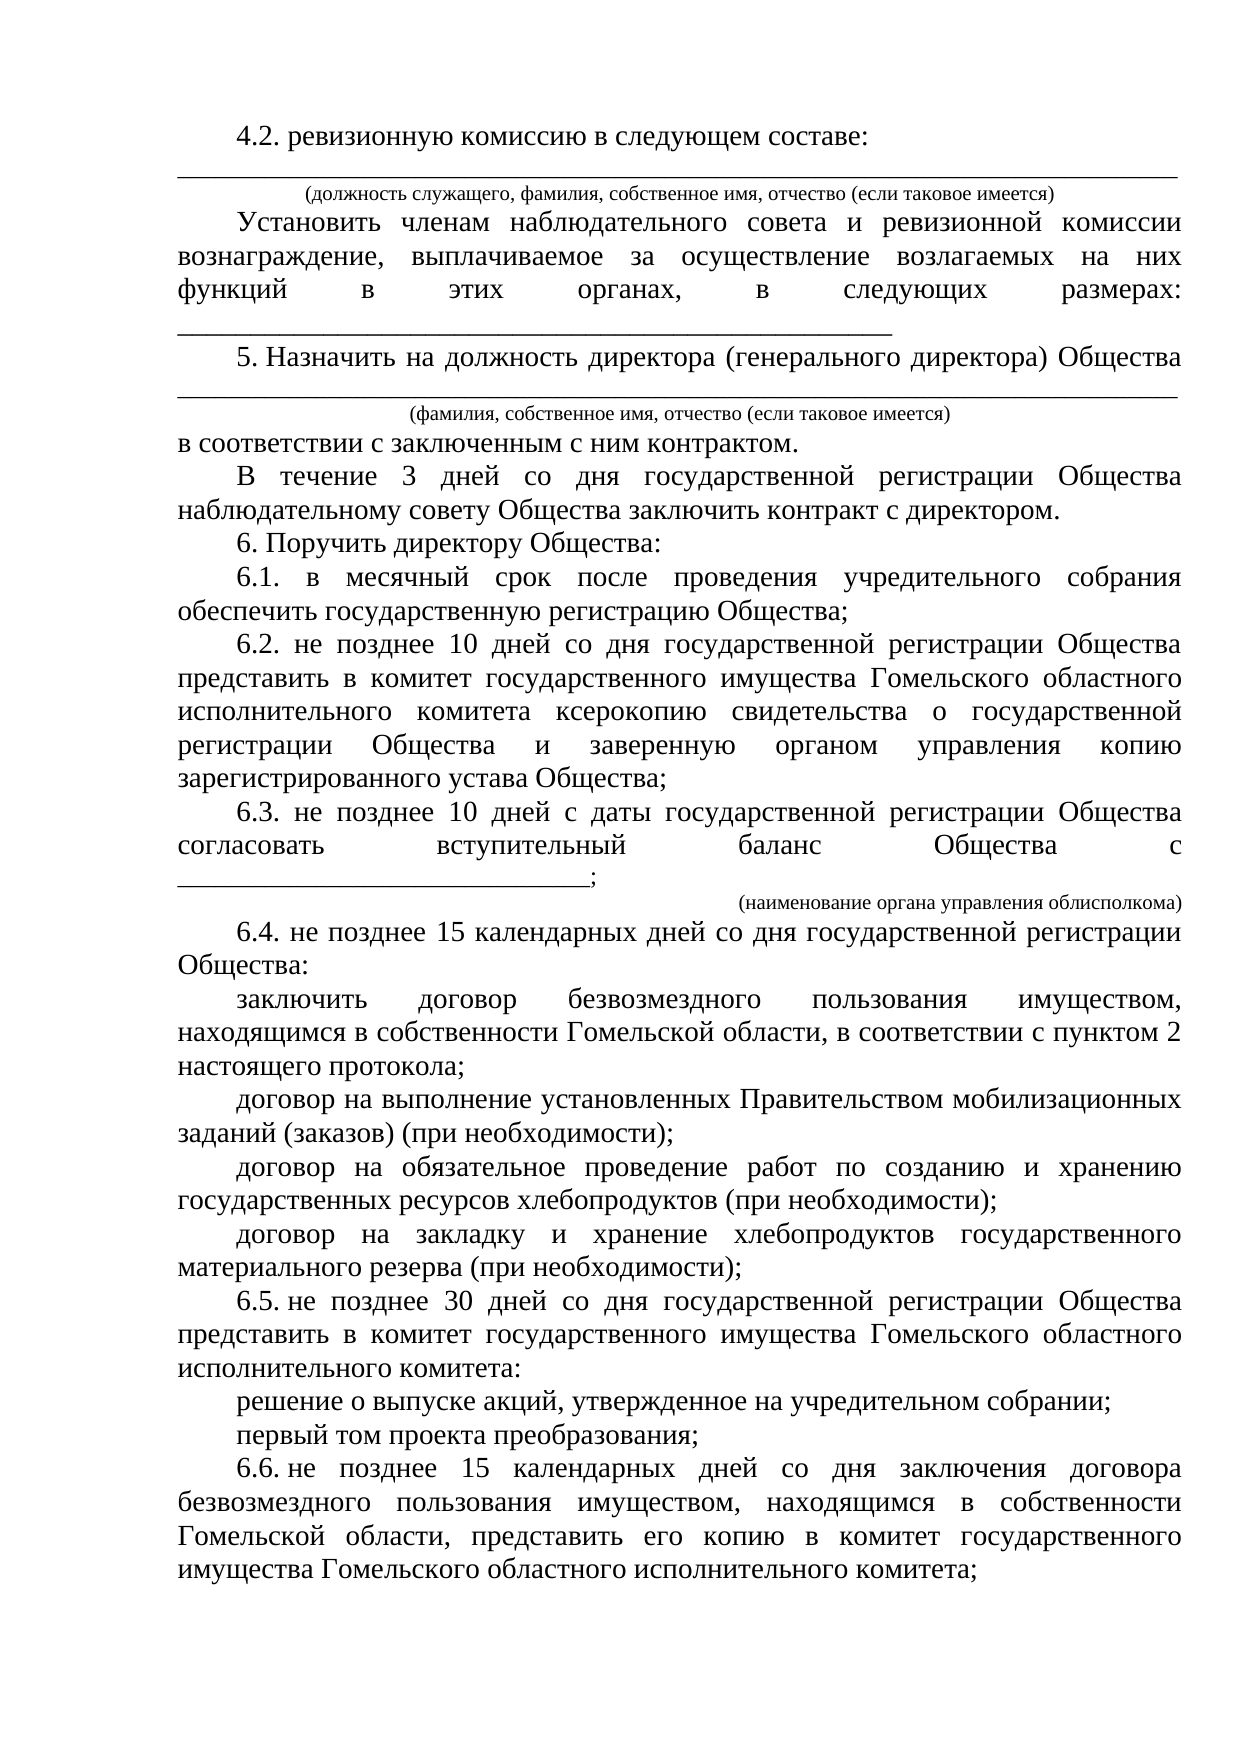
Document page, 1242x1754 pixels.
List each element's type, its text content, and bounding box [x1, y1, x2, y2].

text первый том проекта преобразования; [177, 1417, 1183, 1451]
text 6.5. не позднее 30 дней со дня государственной регистрации Общества представить в комитет государственного имущества Гомельского областного исполнительного комитета: [177, 1283, 1183, 1383]
text 6. Поручить директору Общества: [177, 526, 1183, 559]
text В течение 3 дней со дня государственной регистрации Общества наблюдательному совету Общества заключить контракт с директором. [177, 458, 1183, 526]
text договор на закладку и хранение хлебопродуктов государственного материального резерва (при необходимости); [177, 1216, 1183, 1283]
text ________________________________________________________________________________ [177, 152, 1183, 180]
text решение о выпуске акций, утвержденное на учредительном собрании; [177, 1383, 1183, 1417]
text (должность служащего, фамилия, собственное имя, отчество (если таковое имеется) [177, 180, 1183, 204]
text заключить договор безвозмездного пользования имуществом, находящимся в собственности Гомельской области, в соответствии с пунктом 2 настоящего протокола; [177, 981, 1183, 1082]
text Установить членам наблюдательного совета и ревизионной комиссии вознаграждение, выплачиваемое за осуществление возлагаемых на них функций в этих органах, в следующих размерах: _________________________________________________ [177, 204, 1183, 339]
text 6.4. не позднее 15 календарных дней со дня государственной регистрации Общества: [177, 914, 1183, 981]
text (наименование органа управления облисполкома) [177, 890, 1183, 914]
text (фамилия, собственное имя, отчество (если таковое имеется) [177, 401, 1183, 425]
text 6.3. не позднее 10 дней с даты государственной регистрации Общества согласовать вступительный баланс Общества с _________________________________; [177, 794, 1183, 890]
text договор на обязательное проведение работ по созданию и хранению государственных ресурсов хлебопродуктов (при необходимости); [177, 1149, 1183, 1216]
text 4.2. ревизионную комиссию в следующем составе: [177, 118, 1183, 152]
text 6.2. не позднее 10 дней со дня государственной регистрации Общества представить в комитет государственного имущества Гомельского областного исполнительного комитета ксерокопию свидетельства о государственной регистрации Общества и заверенную органом управления копию зарегистрированного устава Общества; [177, 626, 1183, 794]
text 6.1. в месячный срок после проведения учредительного собрания обеспечить государственную регистрацию Общества; [177, 559, 1183, 626]
text в соответствии с заключенным с ним контрактом. [177, 425, 1183, 458]
text 6.6. не позднее 15 календарных дней со дня заключения договора безвозмездного пользования имуществом, находящимся в собственности Гомельской области, представить его копию в комитет государственного имущества Гомельского областного исполнительного комитета; [177, 1451, 1183, 1585]
text договор на выполнение установленных Правительством мобилизационных заданий (заказов) (при необходимости); [177, 1082, 1183, 1149]
text 5. Назначить на должность директора (генерального директора) Общества ________________________________________________________________________________ [177, 339, 1183, 401]
